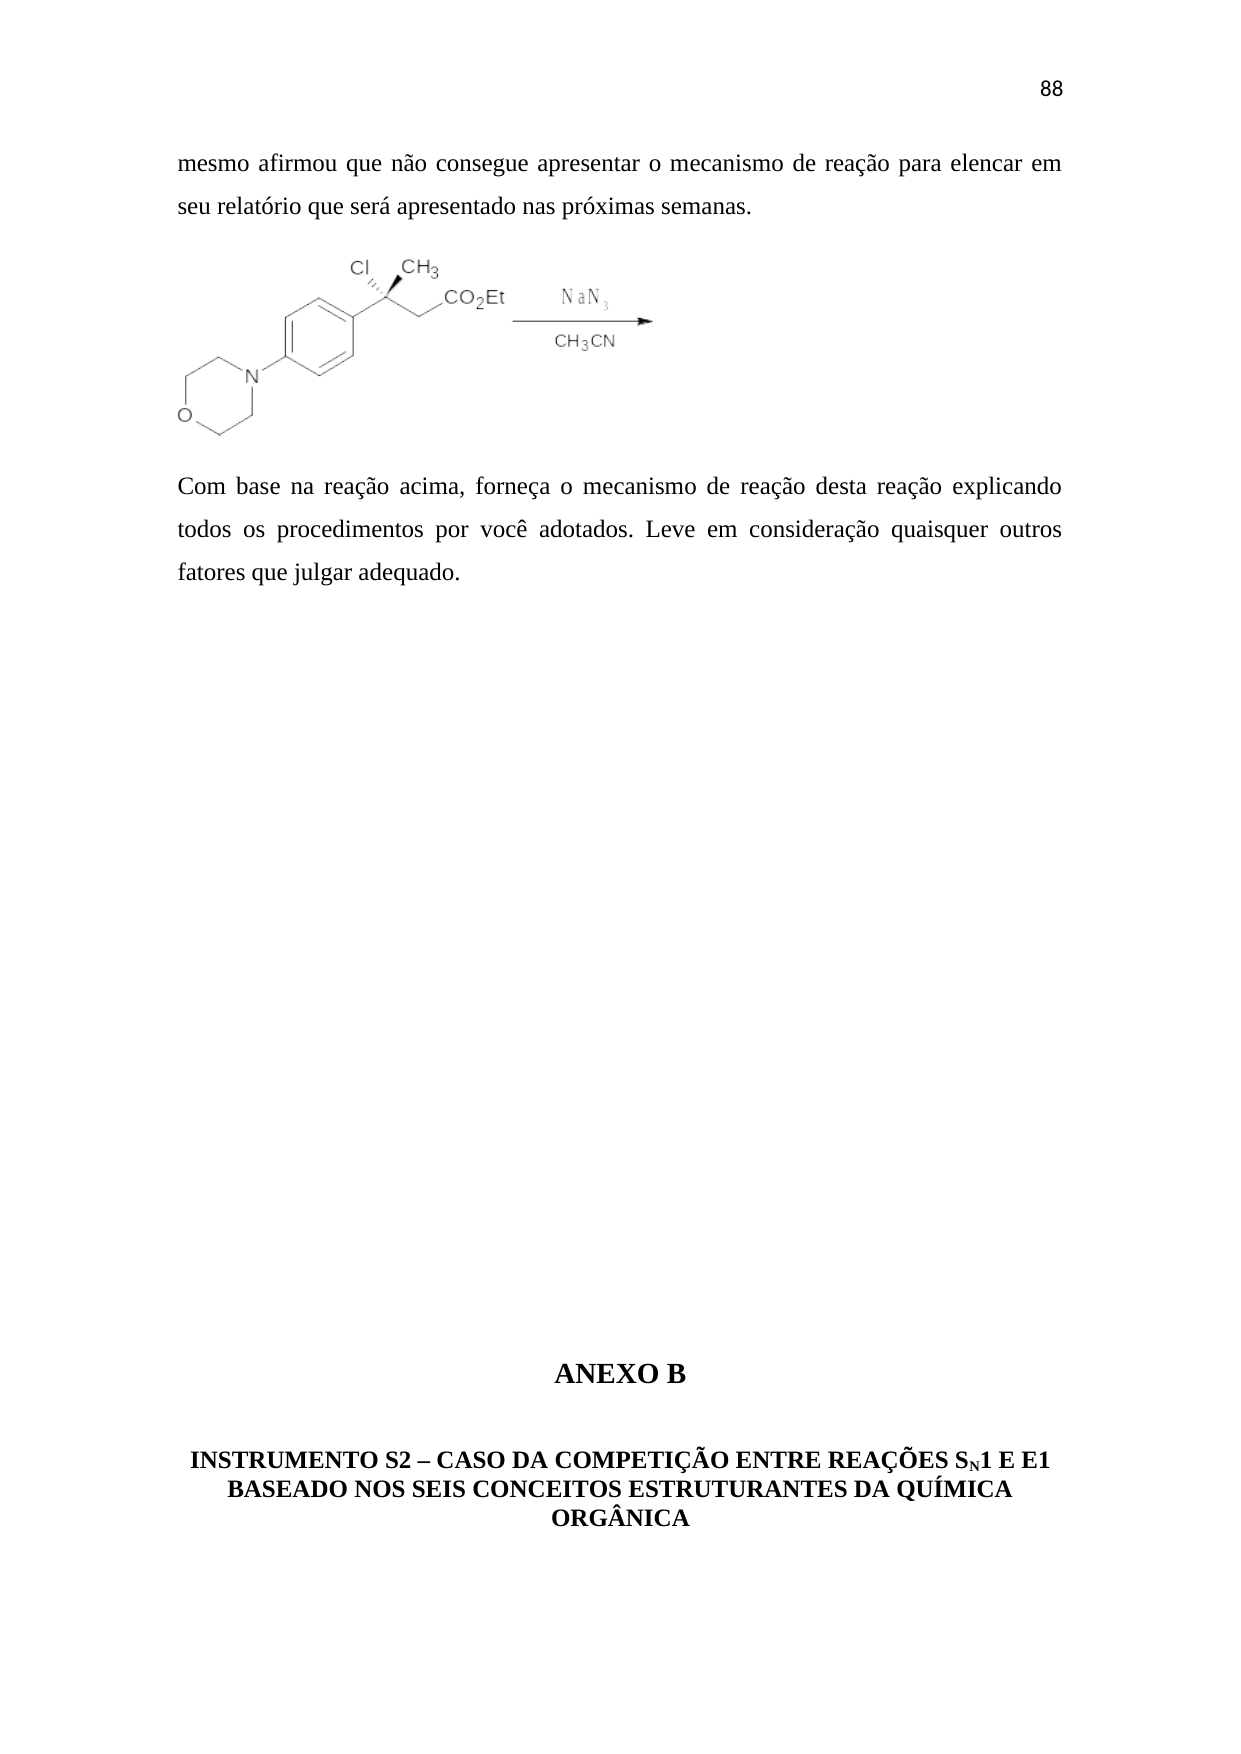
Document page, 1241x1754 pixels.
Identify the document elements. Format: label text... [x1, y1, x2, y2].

subtitle INSTRUMENTO S2 – CASO DA COMPETIÇÃO ENTRE REAÇÕES SN1 E E1 BASEADO NOS SEIS CONCEITOS ESTRUTURANTES DA QUÍMICA ORGÂNICA [177, 1446, 1063, 1532]
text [177, 148, 1063, 219]
subtitle ANEXO B [177, 1356, 1063, 1390]
text Com base na reação acima, forneça o mecanismo de reação desta reação explicando todos os procedimentos por você adotados. Leve em consideração quaisquer outros fatores que julgar adequado. [177, 471, 1063, 586]
